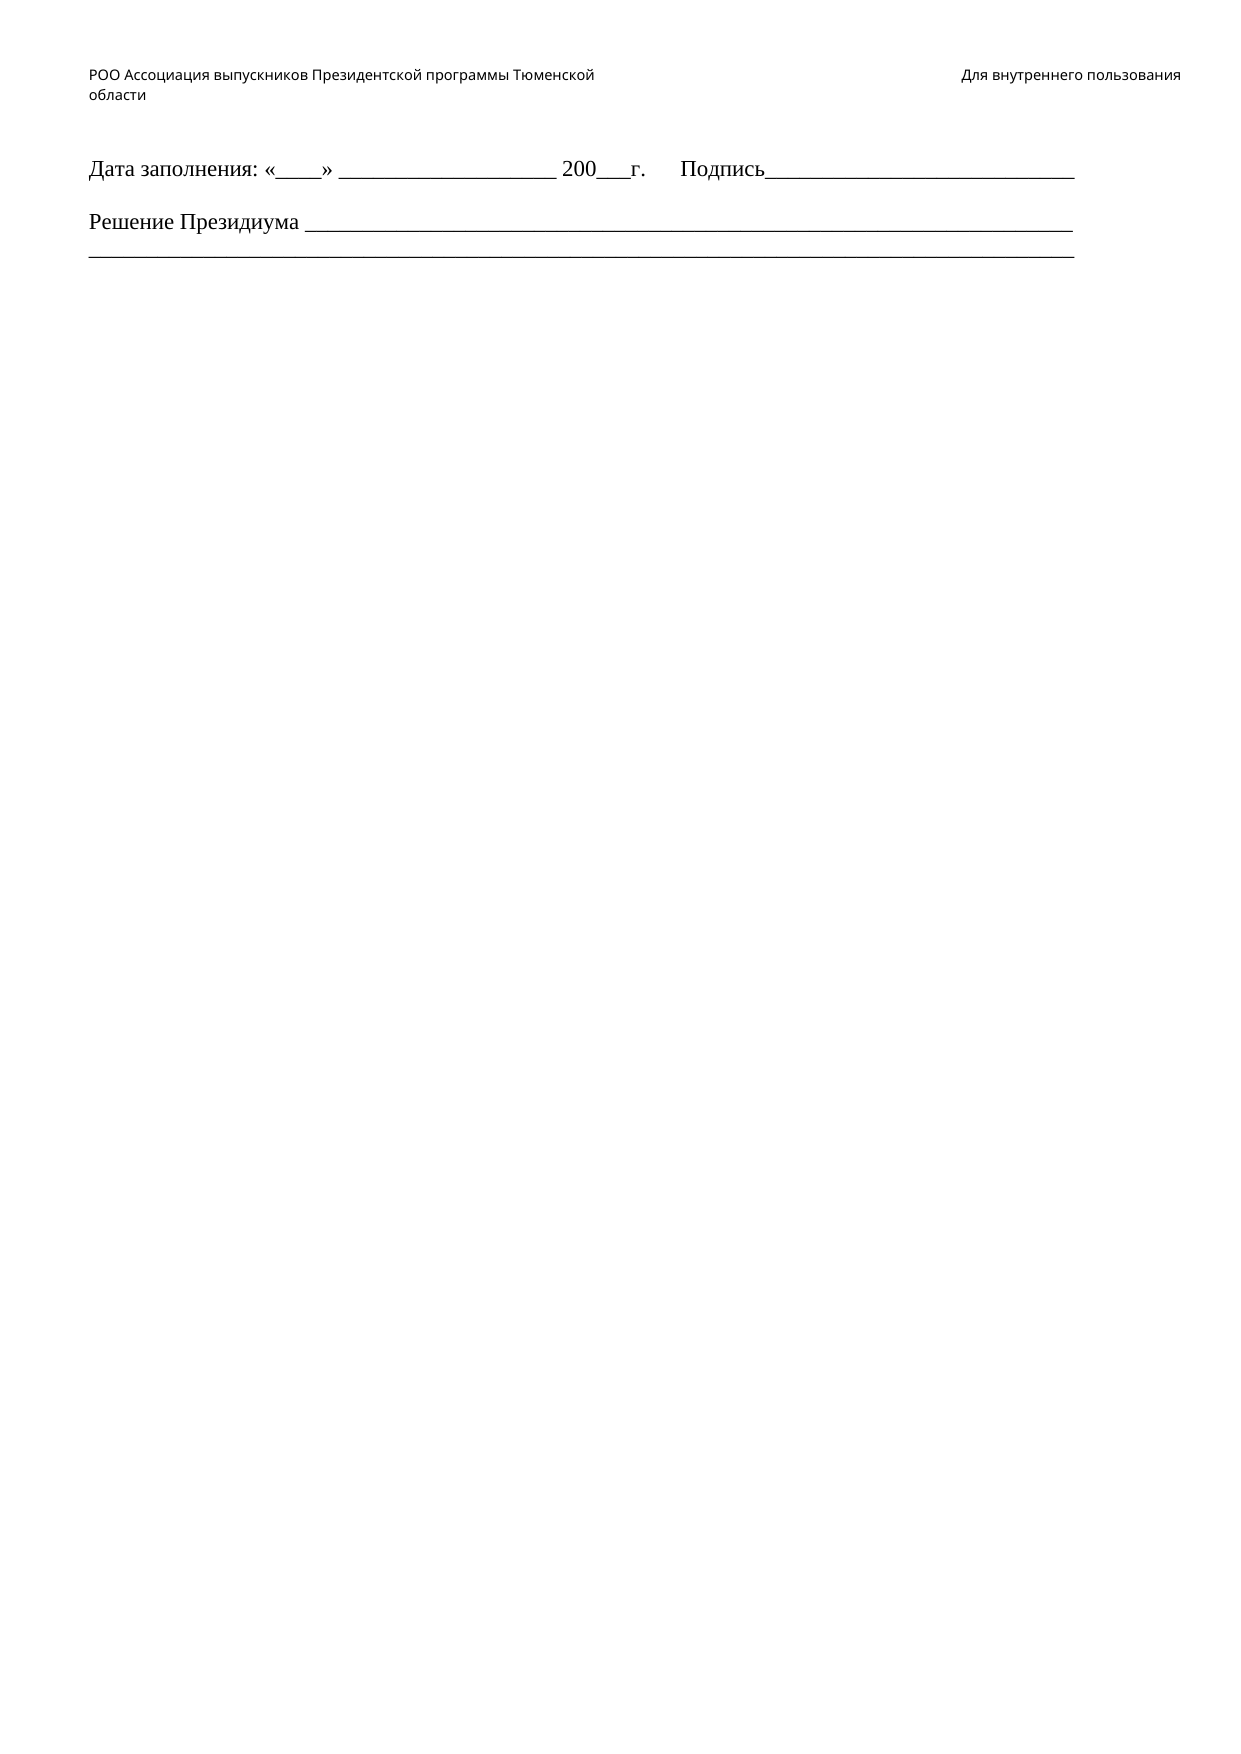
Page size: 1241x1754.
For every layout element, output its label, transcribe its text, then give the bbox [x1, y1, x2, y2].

text ______________________________________________________________________________________ [89, 234, 1181, 261]
text Решение Президиума ___________________________________________________________________ [89, 208, 1181, 234]
text Дата заполнения: «____» ___________________ 200___г. Подпись___________________________ [89, 155, 1181, 182]
